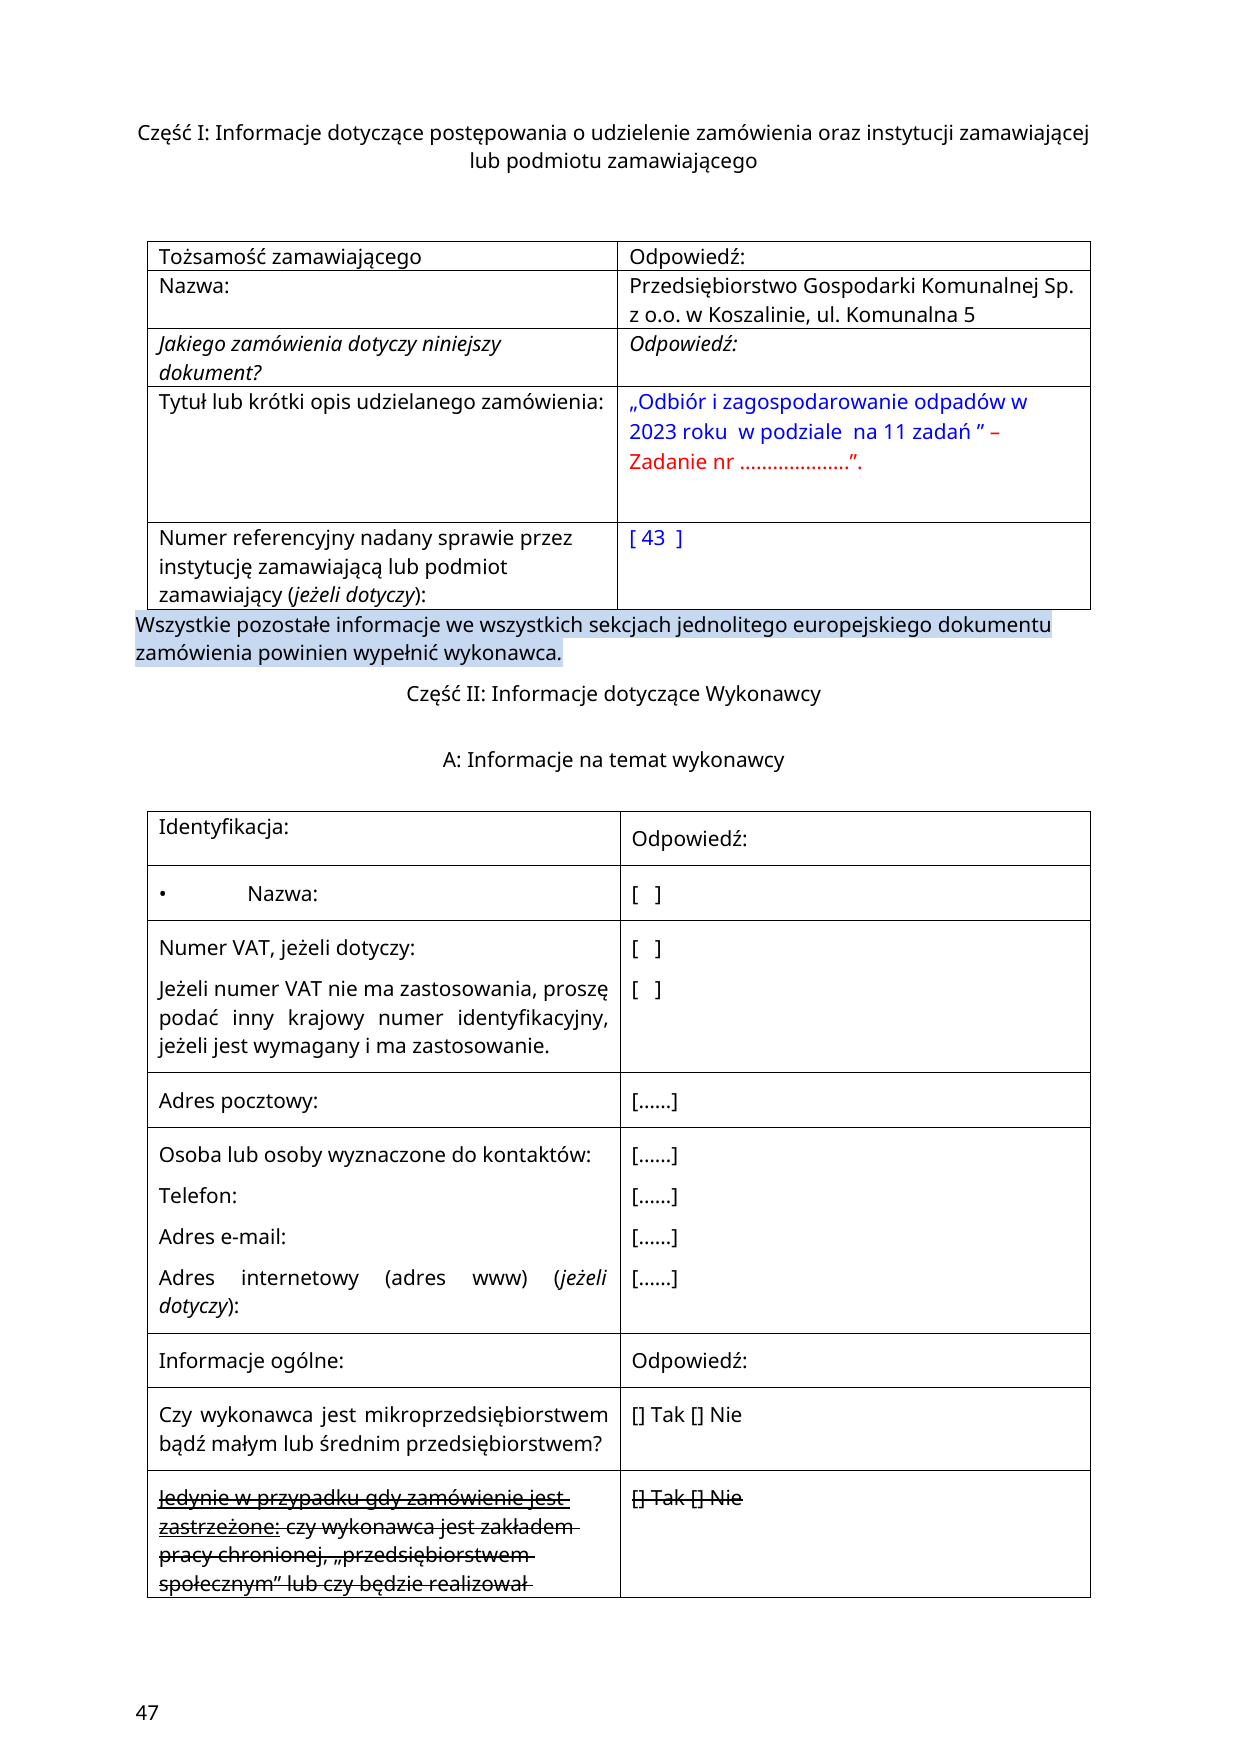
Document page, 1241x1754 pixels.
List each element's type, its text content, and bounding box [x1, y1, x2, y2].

table_header Odpowiedź: [618, 242, 1090, 270]
table_cell [ 43 ] [618, 523, 1090, 609]
table_cell Informacje ogólne: [148, 1334, 620, 1387]
text Część I: Informacje dotyczące postępowania o udzielenie zamówienia oraz instytucji zamawiającej lub podmiotu zamawiającego [135, 118, 1092, 175]
text A: Informacje na temat wykonawcy [135, 745, 1092, 773]
table_cell Numer referencyjny nadany sprawie przez instytucję zamawiającą lub podmiot zamawiający (jeżeli dotyczy): [148, 523, 617, 609]
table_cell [621, 1471, 1090, 1597]
text Wszystkie pozostałe informacje we wszystkich sekcjach jednolitego europejskiego dokumentu zamówienia powinien wypełnić wykonawca. [563, 610, 1092, 667]
text Część II: Informacje dotyczące Wykonawcy [135, 679, 1092, 707]
table_header Odpowiedź: [621, 812, 1090, 865]
table_cell Odpowiedź: [618, 329, 1090, 386]
table_cell Nazwa: [148, 866, 620, 920]
table_header Tożsamość zamawiającego [148, 242, 617, 270]
table_cell Adres pocztowy: [148, 1073, 620, 1127]
table_cell Odpowiedź: [621, 1334, 1090, 1387]
table_cell [] Tak [] Nie [621, 1388, 1090, 1470]
table_cell Nazwa: [148, 271, 617, 328]
table_cell Przedsiębiorstwo Gospodarki Komunalnej Sp. z o.o. w Koszalinie, ul. Komunalna 5 [618, 271, 1090, 328]
table_cell [ ] [ ] [621, 921, 1090, 1072]
table_header Identyfikacja: [148, 812, 620, 865]
table_cell Czy wykonawca jest mikroprzedsiębiorstwem bądź małym lub średnim przedsiębiorstwem? [148, 1388, 620, 1470]
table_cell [148, 1471, 620, 1597]
table_cell Tytuł lub krótki opis udzielanego zamówienia: [148, 387, 617, 522]
table_cell [ ] [621, 866, 1090, 920]
table_cell „Odbiór i zagospodarowanie odpadów w 2023 roku w podziale na 11 zadań ” – Zadanie nr ………………..”. [618, 387, 1090, 522]
table_cell Numer VAT, jeżeli dotyczy: Jeżeli numer VAT nie ma zastosowania, proszę podać inny krajowy numer identyfikacyjny, jeżeli jest wymagany i ma zastosowanie. [148, 921, 620, 1072]
table_cell [……] [621, 1073, 1090, 1127]
table_cell Osoba lub osoby wyznaczone do kontaktów: Telefon: Adres e-mail: Adres internetowy (adres www) (jeżeli dotyczy): [148, 1128, 620, 1332]
table_cell Jakiego zamówienia dotyczy niniejszy dokument? [148, 329, 617, 386]
table_cell [……] [……] [……] [……] [621, 1128, 1090, 1332]
